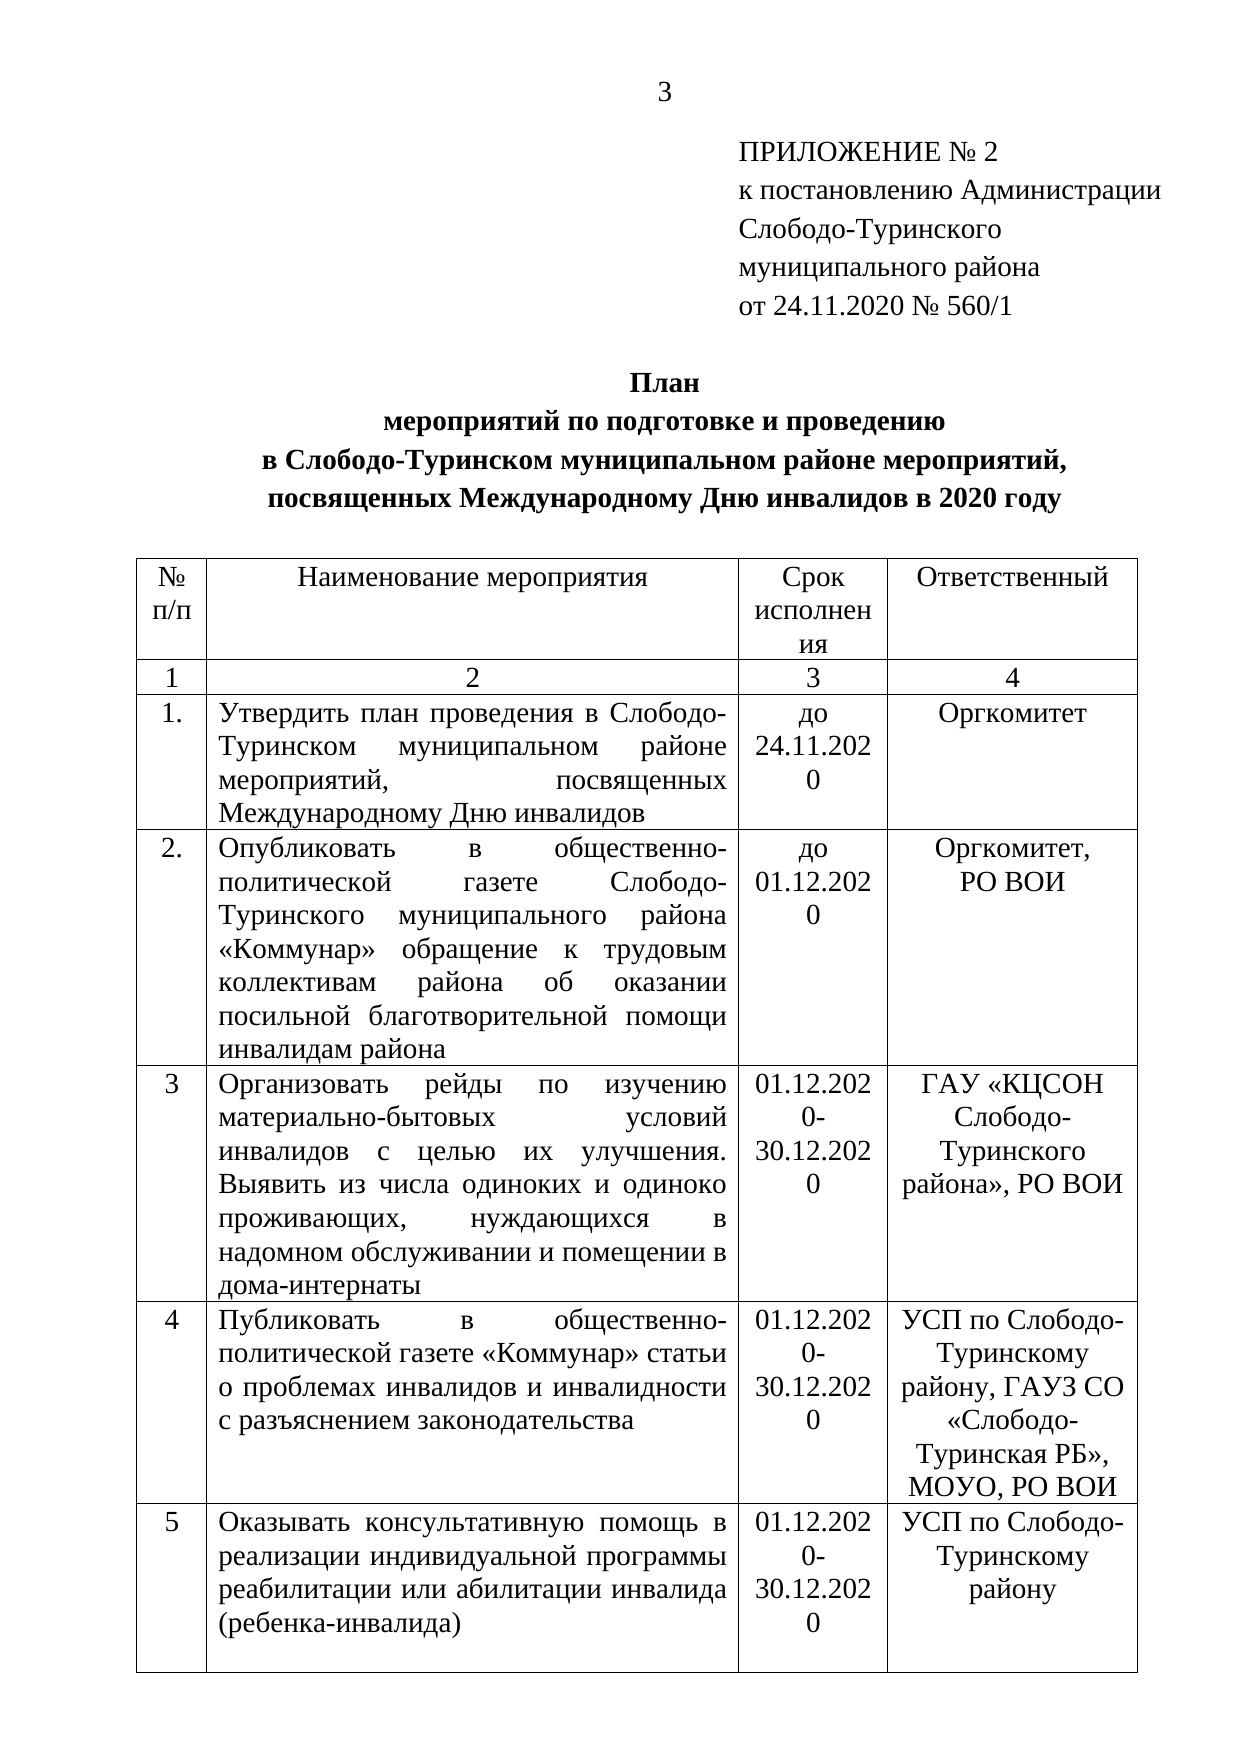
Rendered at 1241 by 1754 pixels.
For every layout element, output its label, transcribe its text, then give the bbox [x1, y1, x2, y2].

table_cell 01.12.2020-30.12.2020 [739, 1066, 887, 1301]
table_cell ГАУ «КЦСОН Слободо-Туринского района», РО ВОИ [888, 1066, 1137, 1301]
table_cell Организовать рейды по изучению материально-бытовых условий инвалидов с целью их улучшения. Выявить из числа одиноких и одиноко проживающих, нуждающихся в надомном обслуживании и помещении в дома-интернаты [207, 1066, 738, 1301]
table_header Наименование мероприятия [207, 559, 738, 659]
text в Слободо-Туринском муниципальном районе мероприятий, [148, 442, 1181, 476]
table_cell УСП по Слободо-Туринскому району [888, 1504, 1137, 1672]
table_header Срок исполнения [739, 559, 887, 659]
table_cell 1. [137, 695, 206, 829]
text План [148, 365, 1181, 398]
table_cell Утвердить план проведения в Слободо-Туринском муниципальном районе мероприятий, посвященных Международному Дню инвалидов [207, 695, 738, 829]
table_cell до 24.11.2020 [739, 695, 887, 829]
table_cell 4 [888, 660, 1137, 694]
table_cell Оргкомитет, РО ВОИ [888, 830, 1137, 1065]
text муниципального района [738, 249, 1181, 283]
text к постановлению Администрации [738, 172, 1181, 206]
text посвященных Международному Дню инвалидов в 2020 году [148, 481, 1181, 514]
table_header Ответственный [888, 559, 1137, 659]
table_cell Оргкомитет [888, 695, 1137, 829]
table_cell 3 [137, 1066, 206, 1301]
table_cell 3 [739, 660, 887, 694]
table_cell 4 [137, 1302, 206, 1503]
text от 24.11.2020 № 560/1 [738, 288, 1181, 321]
table_cell 01.12.2020-30.12.2020 [739, 1302, 887, 1503]
table_cell 2 [207, 660, 738, 694]
text ПРИЛОЖЕНИЕ № 2 [738, 134, 1181, 167]
table_cell 1 [137, 660, 206, 694]
table_cell Опубликовать в общественно-политической газете Слободо-Туринского муниципального района «Коммунар» обращение к трудовым коллективам района об оказании посильной благотворительной помощи инвалидам района [207, 830, 738, 1065]
table_cell до 01.12.2020 [739, 830, 887, 1065]
table_cell 2. [137, 830, 206, 1065]
table_header № п/п [137, 559, 206, 659]
table_cell Оказывать консультативную помощь в реализации индивидуальной программы реабилитации или абилитации инвалида (ребенка-инвалида) [207, 1504, 738, 1672]
text мероприятий по подготовке и проведению [148, 403, 1181, 437]
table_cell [739, 1504, 887, 1672]
table_cell 5 [137, 1504, 206, 1672]
table_cell Публиковать в общественно-политической газете «Коммунар» статьи о проблемах инвалидов и инвалидности с разъяснением законодательства [207, 1302, 738, 1503]
table_cell УСП по Слободо-Туринскому району, ГАУЗ СО «Слободо-Туринская РБ», МОУО, РО ВОИ [888, 1302, 1137, 1503]
text Слободо-Туринского [738, 211, 1181, 244]
